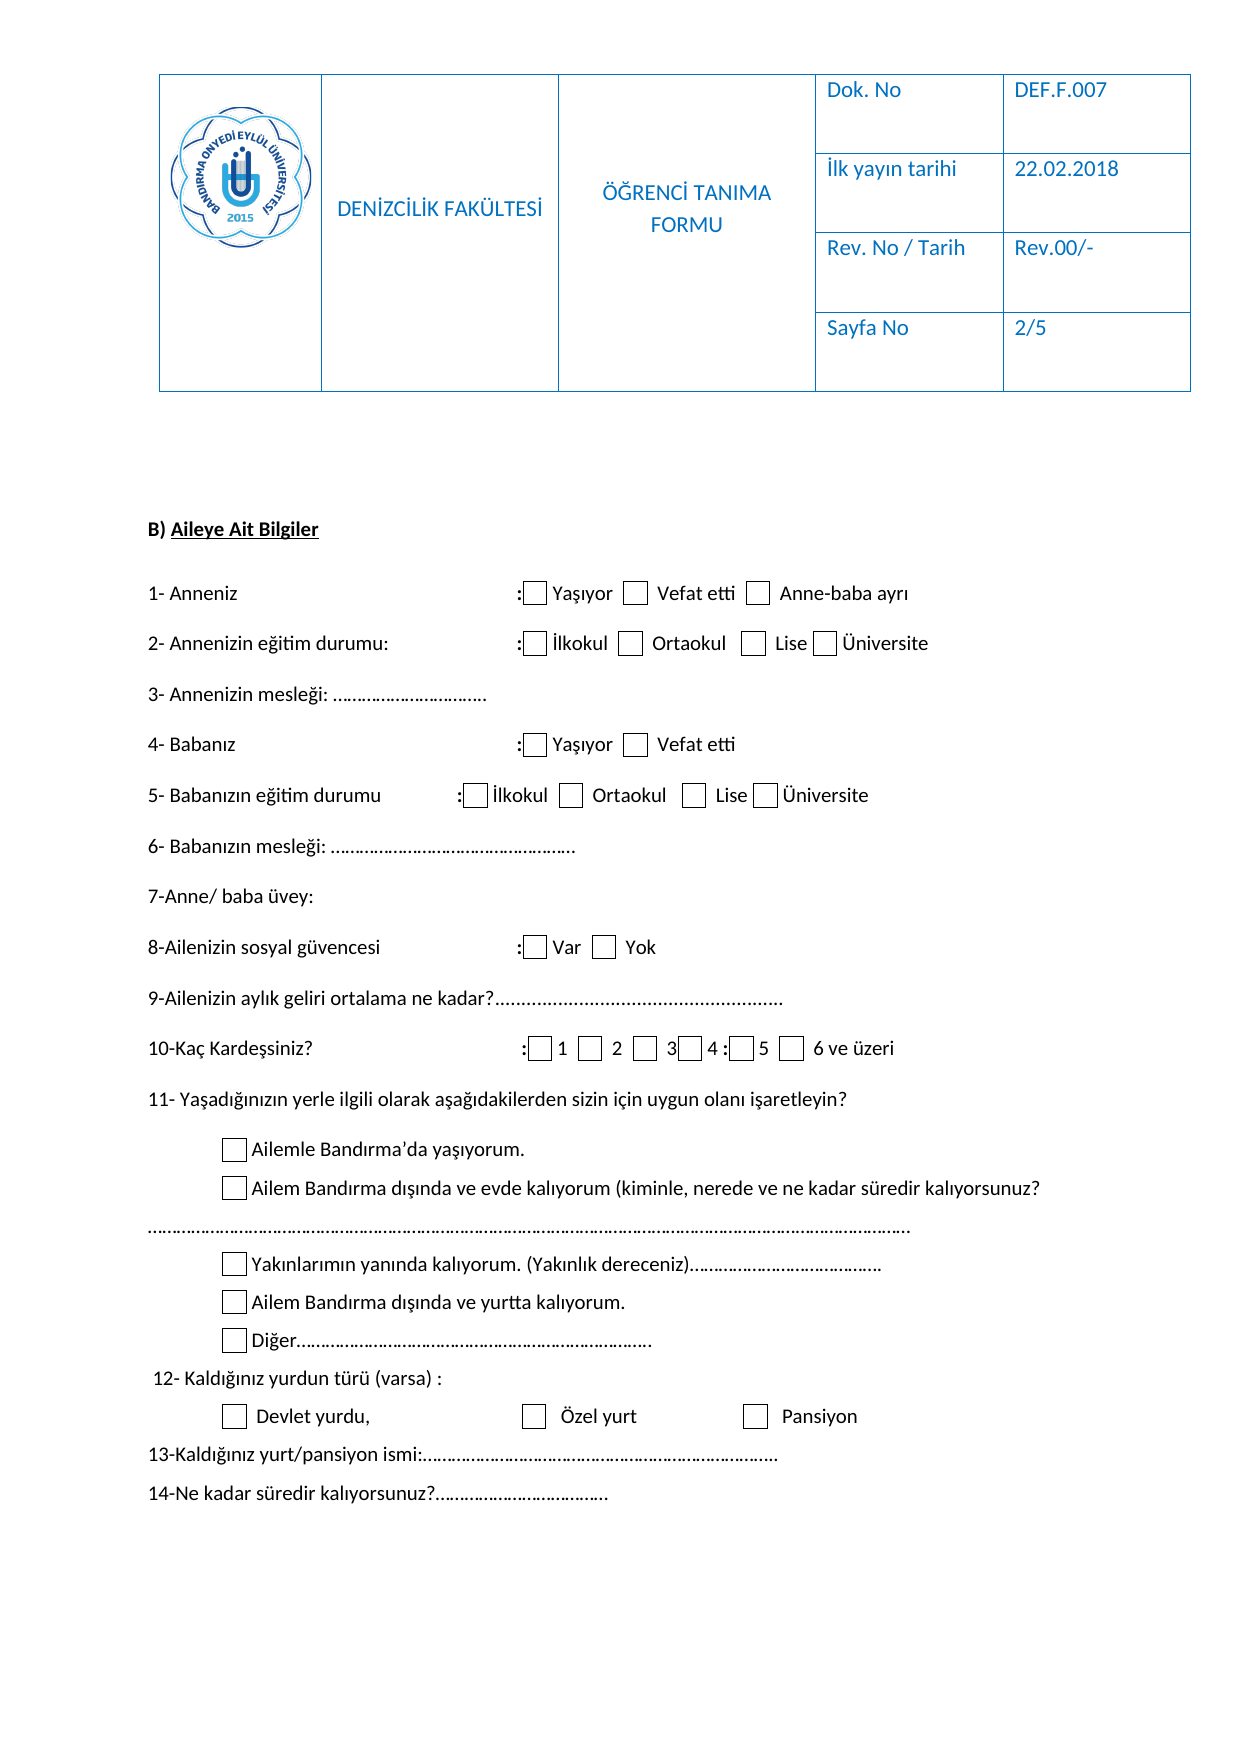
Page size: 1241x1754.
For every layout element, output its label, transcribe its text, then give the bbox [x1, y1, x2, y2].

text 7-Anne/ baba üvey: [148, 883, 1093, 909]
text Ailem Bandırma dışında ve evde kalıyorum (kiminle, nerede ve ne kadar süredir kalıyorsunuz?…………………………………………………………………………………………………………………………………………… [148, 1175, 1093, 1238]
text 11- Yaşadığınızın yerle ilgili olarak aşağıdakilerden sizin için uygun olanı işaretleyin? [148, 1086, 1093, 1111]
picture [170, 107, 312, 248]
text 9-Ailenizin aylık geliri ortalama ne kadar?....................................................... [148, 985, 1093, 1010]
text 14-Ne kadar süredir kalıyorsunuz?……………………………… [148, 1480, 1093, 1505]
text 13-Kaldığınız yurt/pansiyon ismi:……………………………………………………………….. [148, 1442, 1093, 1467]
subtitle B) Aileye Ait Bilgiler [148, 516, 1093, 542]
text Ailem Bandırma dışında ve yurtta kalıyorum. [148, 1289, 1093, 1314]
text 5- Babanızın eğitim durumu : İlkokul Ortaokul Lise Üniversite [148, 782, 1093, 808]
text Devlet yurdu, Özel yurt Pansiyon [148, 1403, 1093, 1429]
text 1- Anneniz : Yaşıyor Vefat etti Anne-baba ayrı [148, 580, 1093, 605]
text Yakınlarımın yanında kalıyorum. (Yakınlık dereceniz)…………………………………. [148, 1251, 1093, 1276]
text Ailemle Bandırma’da yaşıyorum. [148, 1137, 1093, 1162]
text 3- Annenizin mesleği: ………………………….. [148, 681, 1093, 706]
text Diğer……………………………………………………………….. [148, 1327, 1093, 1353]
subtitle 12- Kaldığınız yurdun türü (varsa) : [148, 1365, 1093, 1391]
text 10-Kaç Kardeşsiniz? : 1 2 3 4 : 5 6 ve üzeri [148, 1035, 1093, 1061]
text 6- Babanızın mesleği: …………………………………………… [148, 833, 1093, 858]
text 8-Ailenizin sosyal güvencesi : Var Yok [148, 934, 1093, 959]
text 4- Babanız : Yaşıyor Vefat etti [148, 732, 1093, 757]
text 2- Annenizin eğitim durumu: : İlkokul Ortaokul Lise Üniversite [148, 630, 1093, 656]
